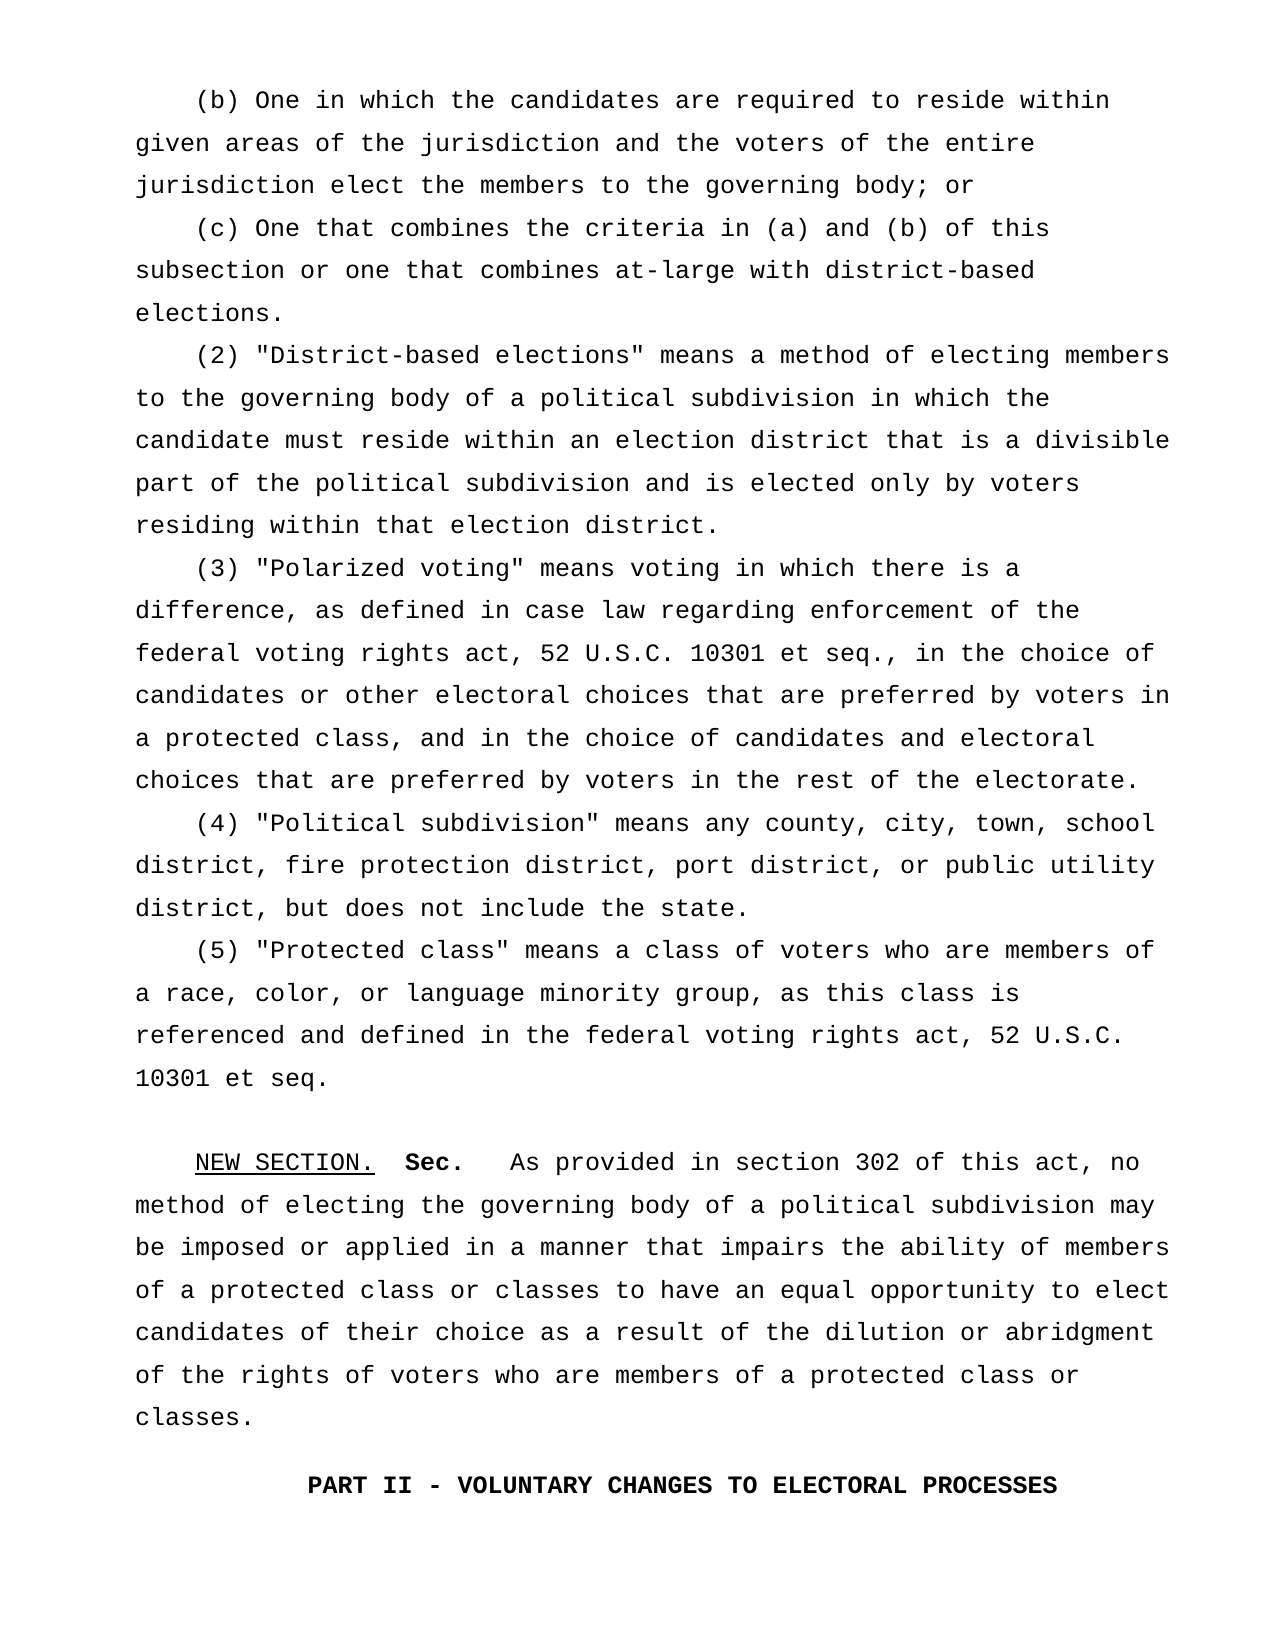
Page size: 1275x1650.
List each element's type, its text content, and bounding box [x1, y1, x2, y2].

text (b) One in which the candidates are required to reside within given areas of the jurisdiction and the voters of the entire jurisdiction elect the members to the governing body; or [135, 75, 1170, 202]
text (c) One that combines the criteria in (a) and (b) of this subsection or one that combines at-large with district-based elections. [135, 202, 1170, 330]
text (3) "Polarized voting" means voting in which there is a difference, as defined in case law regarding enforcement of the federal voting rights act, 52 U.S.C. 10301 et seq., in the choice of candidates or other electoral choices that are preferred by voters in a protected class, and in the choice of candidates and electoral choices that are preferred by voters in the rest of the electorate. [135, 542, 1170, 797]
text PART II - VOLUNTARY CHANGES TO ELECTORAL PROCESSES [135, 1459, 1170, 1502]
text (4) "Political subdivision" means any county, city, town, school district, fire protection district, port district, or public utility district, but does not include the state. [135, 797, 1170, 925]
text NEW SECTION. Sec. As provided in section 302 of this act, no method of electing the governing body of a political subdivision may be imposed or applied in a manner that impairs the ability of members of a protected class or classes to have an equal opportunity to elect candidates of their choice as a result of the dilution or abridgment of the rights of voters who are members of a protected class or classes. [135, 1137, 1170, 1434]
text (5) "Protected class" means a class of voters who are members of a race, color, or language minority group, as this class is referenced and defined in the federal voting rights act, 52 U.S.C. 10301 et seq. [135, 925, 1170, 1095]
text (2) "District-based elections" means a method of electing members to the governing body of a political subdivision in which the candidate must reside within an election district that is a divisible part of the political subdivision and is elected only by voters residing within that election district. [135, 330, 1170, 542]
